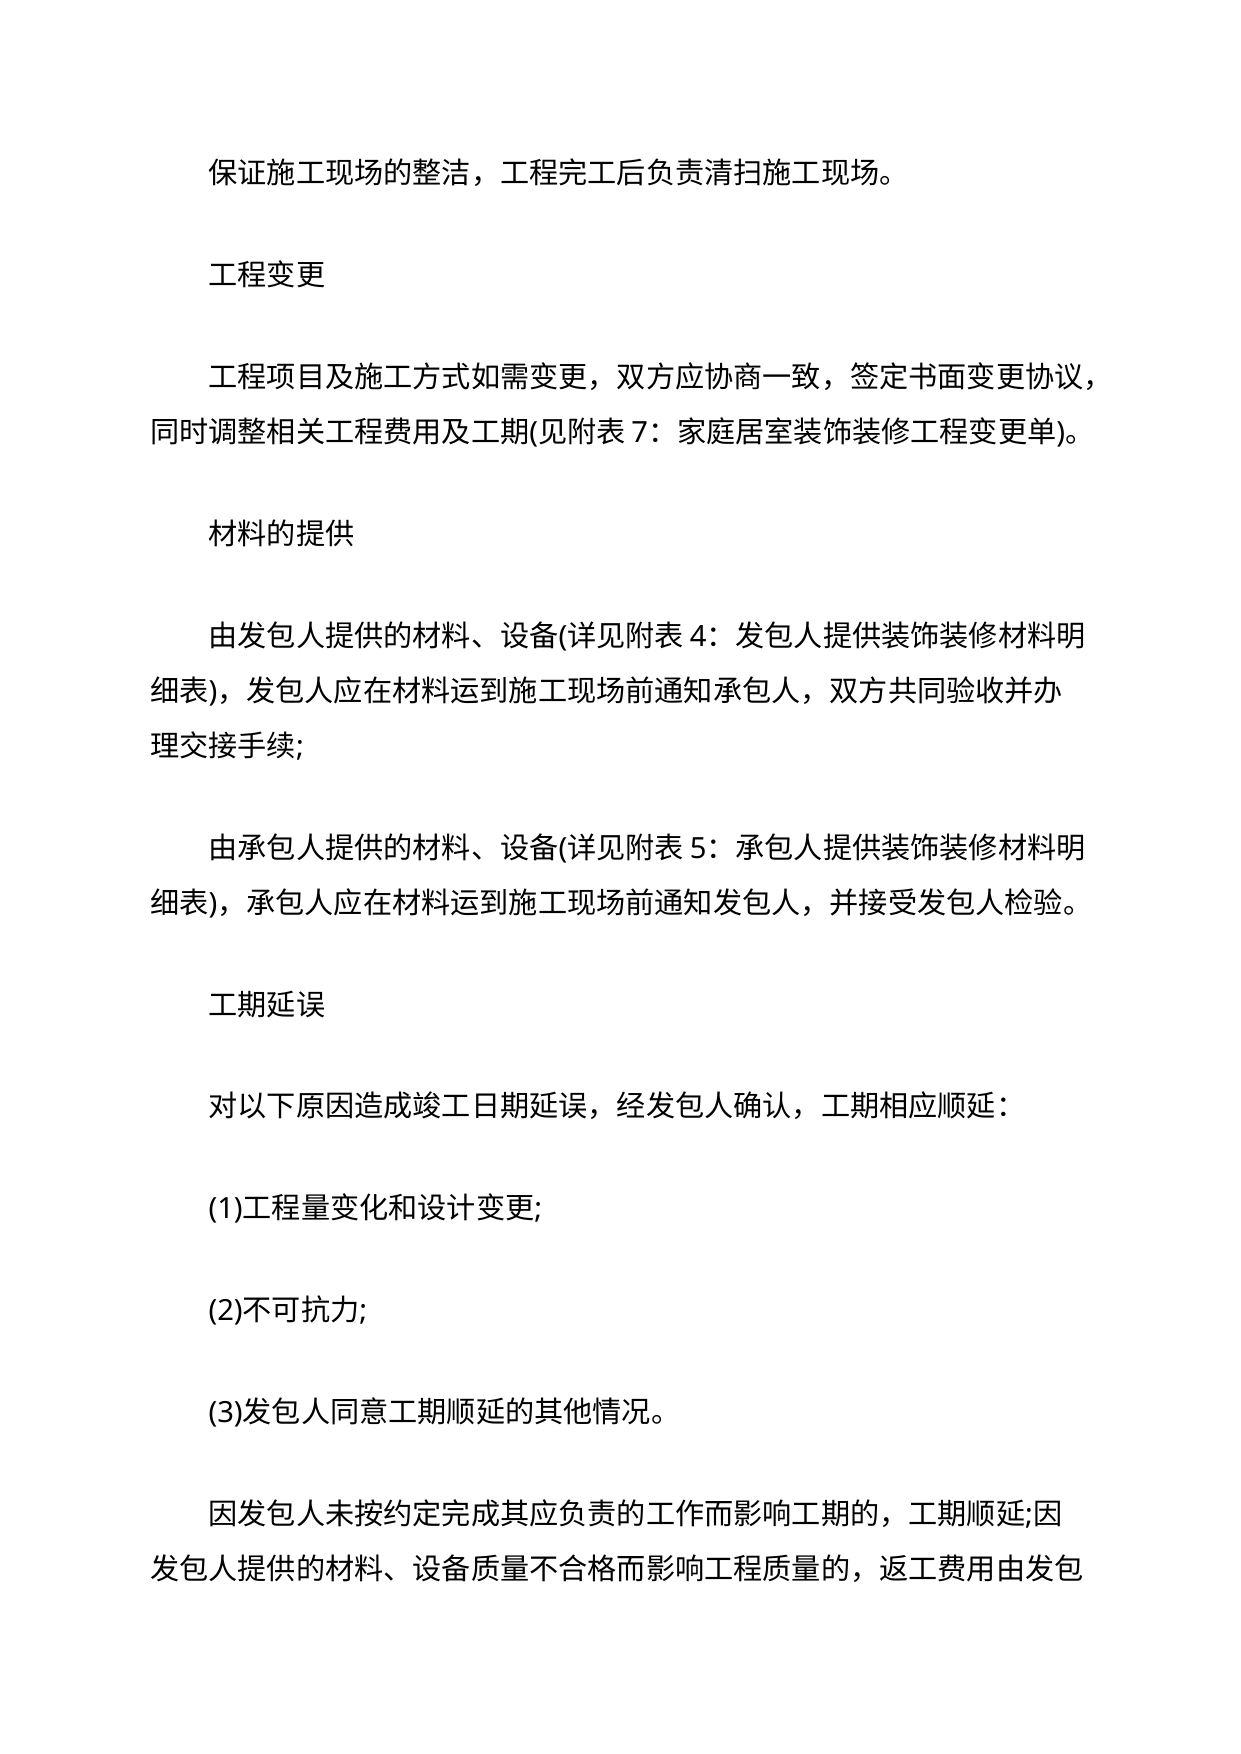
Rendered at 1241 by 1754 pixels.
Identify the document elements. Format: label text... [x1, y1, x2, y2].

text 由发包人提供的材料、设备(详见附表4：发包人提供装饰装修材料明细表)，发包人应在材料运到施工现场前通知承包人，双方共同验收并办理交接手续; [150, 612, 1090, 764]
text (2)不可抗力; [150, 1287, 1090, 1329]
text 工程变更 [150, 252, 1090, 294]
text 材料的提供 [150, 510, 1090, 553]
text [150, 1491, 1090, 1588]
text (3)发包人同意工期顺延的其他情况。 [150, 1389, 1090, 1431]
text (1)工程量变化和设计变更; [150, 1185, 1090, 1227]
text 保证施工现场的整洁，工程完工后负责清扫施工现场。 [150, 150, 1090, 192]
text 工期延误 [150, 981, 1090, 1023]
text 对以下原因造成竣工日期延误，经发包人确认，工期相应顺延： [150, 1083, 1090, 1125]
text 工程项目及施工方式如需变更，双方应协商一致，签定书面变更协议，同时调整相关工程费用及工期(见附表7：家庭居室装饰装修工程变更单)。 [150, 353, 1090, 451]
text 由承包人提供的材料、设备(详见附表5：承包人提供装饰装修材料明细表)，承包人应在材料运到施工现场前通知发包人，并接受发包人检验。 [150, 824, 1090, 922]
